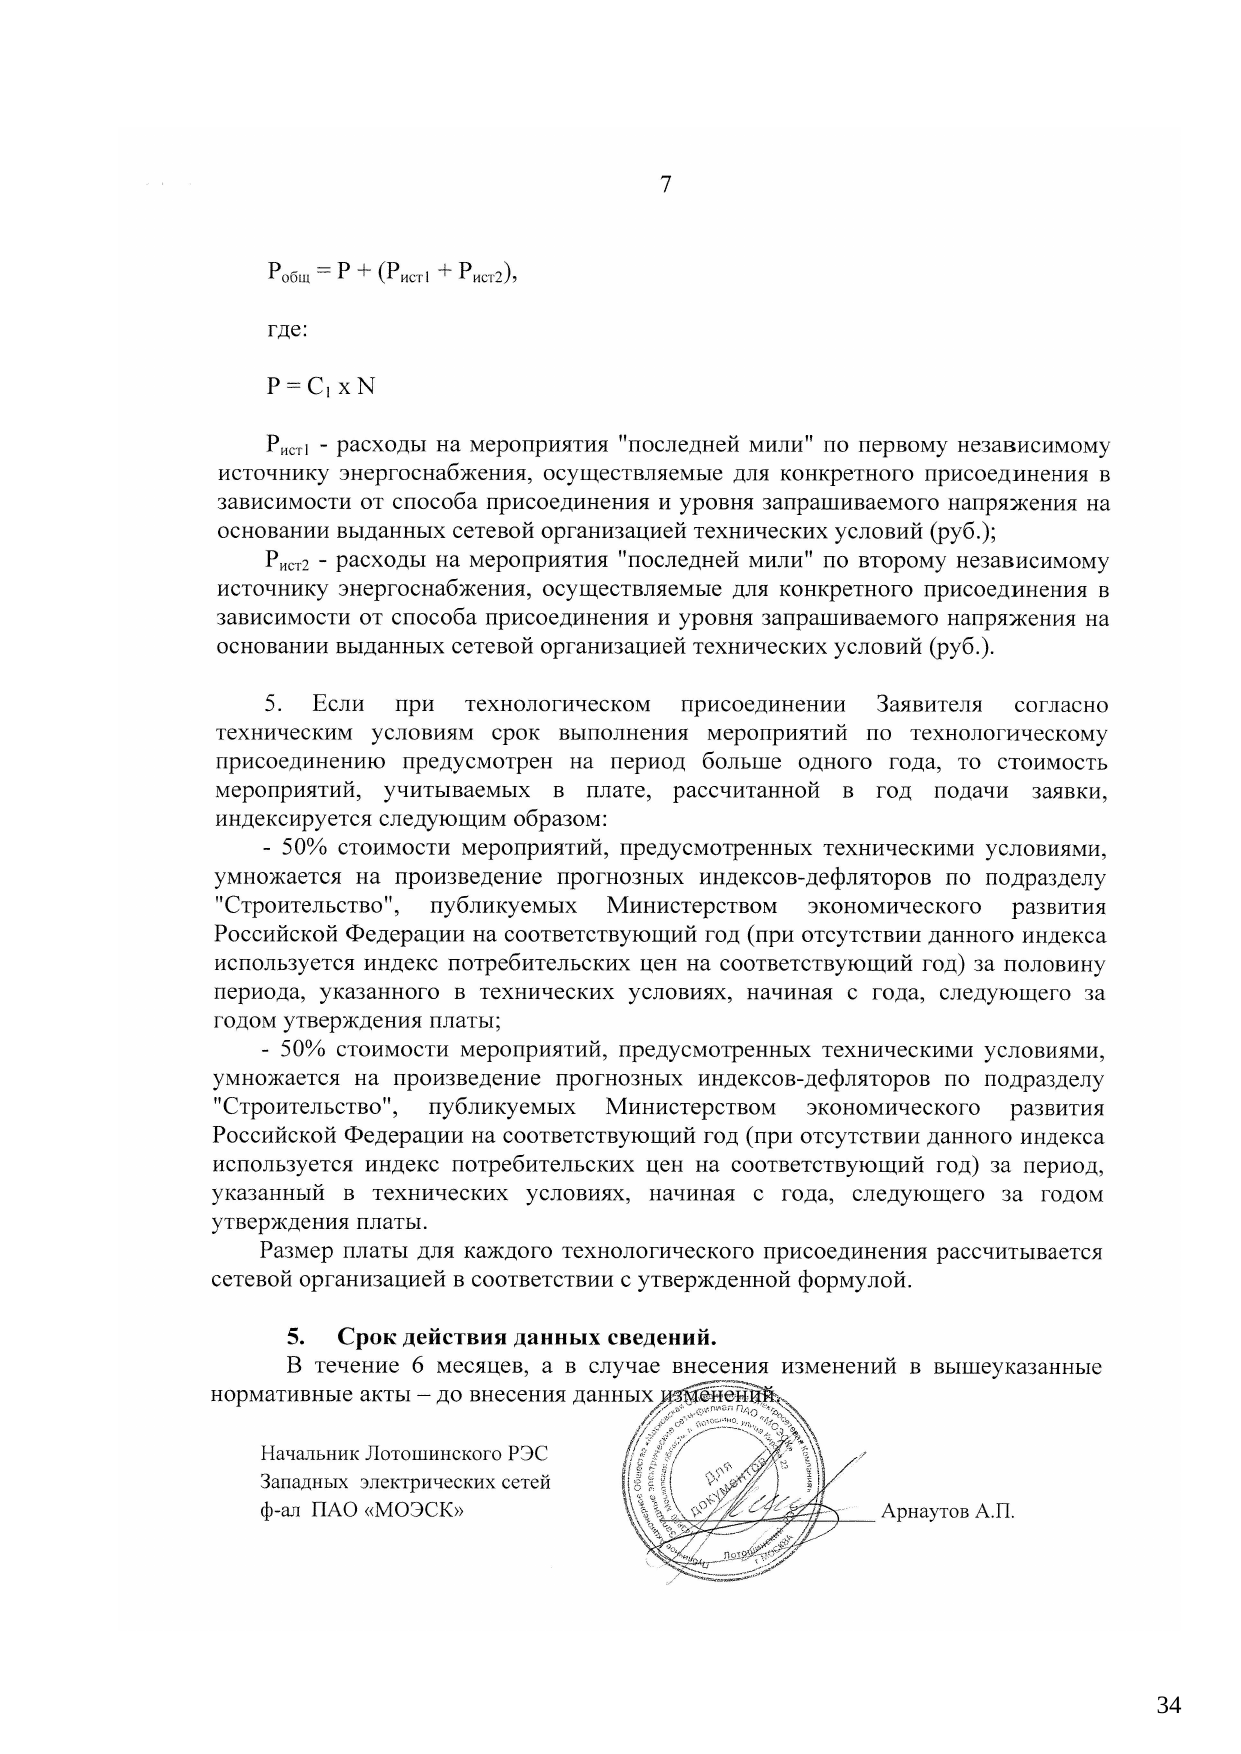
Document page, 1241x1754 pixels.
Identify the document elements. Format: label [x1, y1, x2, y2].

picture [118, 127, 1181, 1631]
